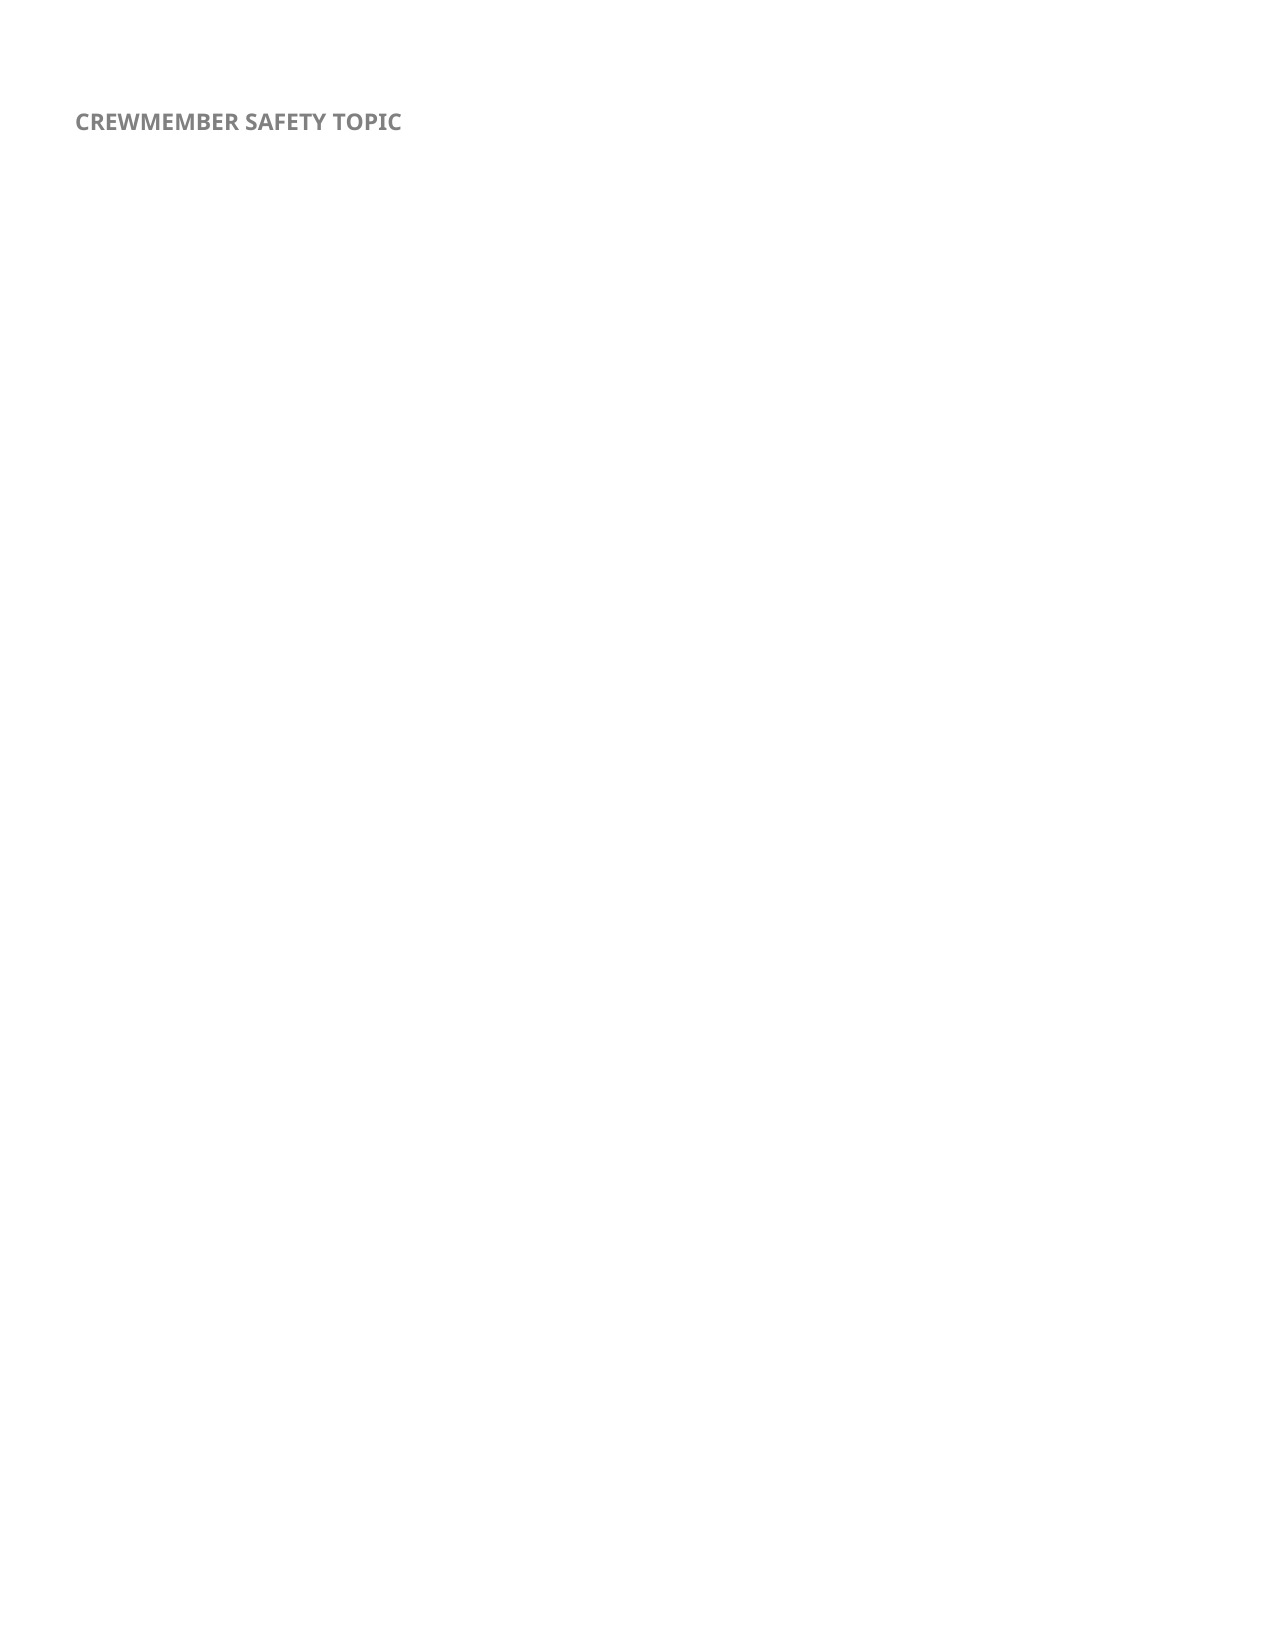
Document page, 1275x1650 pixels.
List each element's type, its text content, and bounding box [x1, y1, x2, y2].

text CREWMEMBER SAFETY TOPIC [75, 106, 1275, 137]
